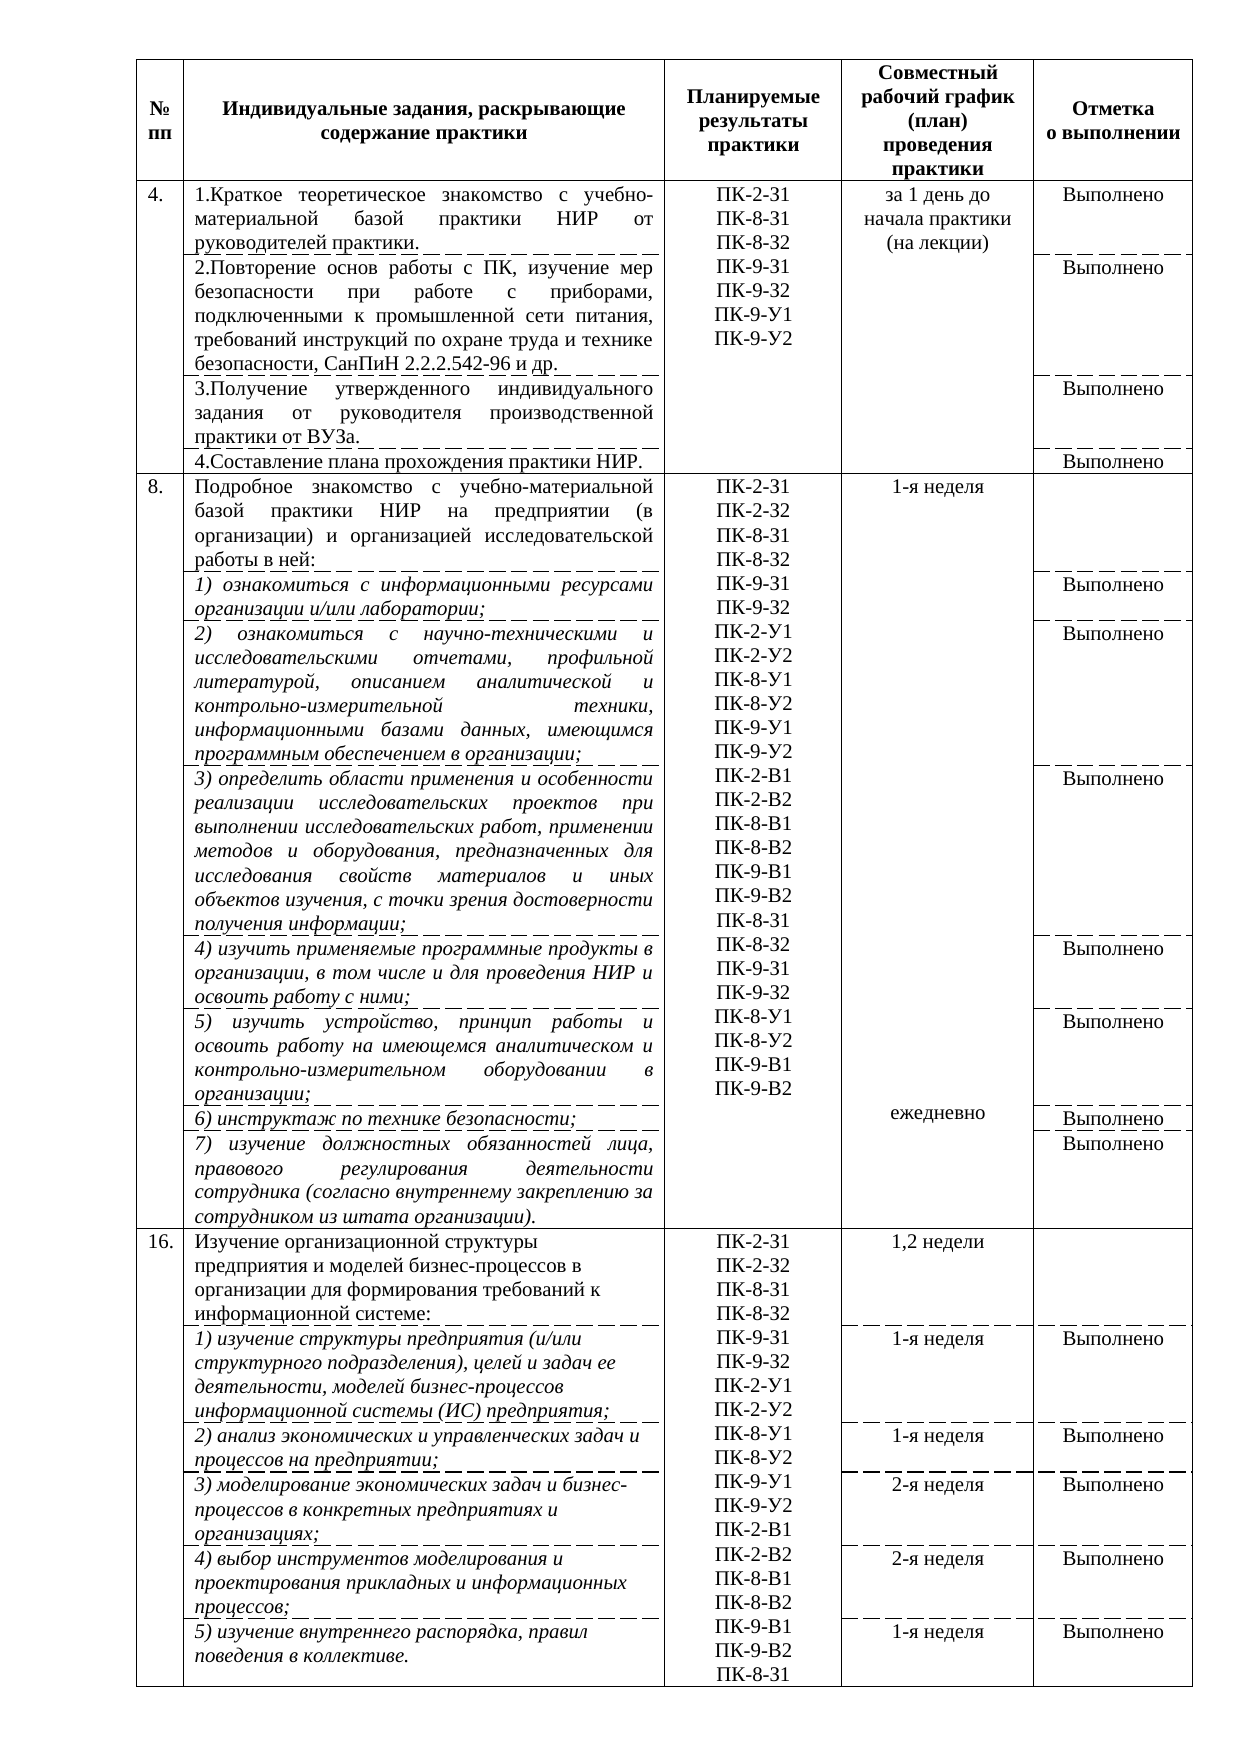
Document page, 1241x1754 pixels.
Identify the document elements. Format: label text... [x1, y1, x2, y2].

table_header Планируемые результаты практики [665, 60, 841, 180]
table_cell Выполнено [1034, 620, 1192, 765]
table_cell 1-я неделя [842, 1325, 1033, 1422]
table_cell за 1 день до начала практики (на лекции) [842, 181, 1033, 473]
table_cell Подробное знакомство с учебно-материальной базой практики НИР на предприятии (в организации) и организацией исследовательской работы в ней: [184, 474, 664, 571]
table_cell 1) ознакомиться с информационными ресурсами организации и/или лаборатории; [184, 571, 664, 620]
table_cell Выполнено [1034, 765, 1192, 935]
table_cell 5) изучение внутреннего распорядка, правил поведения в коллективе. [184, 1618, 664, 1686]
table_cell 5) изучить устройство, принцип работы и освоить работу на имеющемся аналитическом и контрольно-измерительном оборудовании в организации; [184, 1008, 664, 1105]
table_cell Выполнено [1034, 1325, 1192, 1422]
table_cell [137, 1229, 183, 1686]
table_cell Выполнено [1034, 1471, 1192, 1544]
table_cell Выполнено [1034, 1422, 1192, 1471]
table_cell Выполнено [1034, 448, 1192, 473]
table_header Отметка о выполнении [1034, 60, 1192, 180]
table_cell 7) изучение должностных обязанностей лица, правового регулирования деятельности сотрудника (согласно внутреннему закреплению за сотрудником из штата организации). [184, 1130, 664, 1228]
table_cell 2-я неделя [842, 1545, 1033, 1618]
table_cell Выполнено [1034, 1105, 1192, 1130]
table_cell [137, 474, 183, 1228]
table_cell 3) определить области применения и особенности реализации исследовательских проектов при выполнении исследовательских работ, применении методов и оборудования, предназначенных для исследования свойств материалов и иных объектов изучения, с точки зрения достоверности получения информации; [184, 765, 664, 935]
table_cell 4) выбор инструментов моделирования и проектирования прикладных и информационных процессов; [184, 1545, 664, 1618]
table_cell Выполнено [1034, 935, 1192, 1008]
table_cell 1,2 недели [842, 1229, 1033, 1325]
table_cell 1) изучение структуры предприятия (и/или структурного подразделения), целей и задач ее деятельности, моделей бизнес-процессов информационной системы (ИС) предприятия; [184, 1325, 664, 1422]
table_cell 1-я неделя ежедневно [842, 474, 1033, 1228]
table_cell Выполнено [1034, 1618, 1192, 1686]
table_cell 2) ознакомиться с научно-техническими и исследовательскими отчетами, профильной литературой, описанием аналитической и контрольно-измерительной техники, информационными базами данных, имеющимся программным обеспечением в организации; [184, 620, 664, 765]
table_cell 3.Получение утвержденного индивидуального задания от руководителя производственной практики от ВУЗа. [184, 375, 664, 448]
table_cell [1034, 474, 1192, 571]
table_header № пп [137, 60, 183, 180]
table_cell 1-я неделя [842, 1618, 1033, 1686]
table_cell ПК-2-З1 ПК-8-З1 ПК-8-З2 ПК-9-З1 ПК-9-З2 ПК-9-У1 ПК-9-У2 [665, 181, 841, 473]
table_cell 1-я неделя [842, 1422, 1033, 1471]
table_cell Изучение организационной структуры предприятия и моделей бизнес-процессов в организации для формирования требований к информационной системе: [184, 1229, 664, 1325]
table_cell 2.Повторение основ работы с ПК, изучение мер безопасности при работе с приборами, подключенными к промышленной сети питания, требований инструкций по охране труда и технике безопасности, СанПиН 2.2.2.542-96 и др. [184, 254, 664, 375]
table_header Индивидуальные задания, раскрывающие содержание практики [184, 60, 664, 180]
table_cell [1034, 1229, 1192, 1325]
table_cell Выполнено [1034, 375, 1192, 448]
table_cell 1.Краткое теоретическое знакомство с учебно-материальной базой практики НИР от руководителей практики. [184, 181, 664, 254]
table_cell Выполнено [1034, 254, 1192, 375]
table_cell Выполнено [1034, 571, 1192, 620]
table_cell 3) моделирование экономических задач и бизнес-процессов в конкретных предприятиях и организациях; [184, 1471, 664, 1544]
table_cell 4.Составление плана прохождения практики НИР. [184, 448, 664, 473]
table_header Совместный рабочий график (план) проведения практики [842, 60, 1033, 180]
table_cell Выполнено [1034, 181, 1192, 254]
table_cell 2) анализ экономических и управленческих задач и процессов на предприятии; [184, 1422, 664, 1471]
table_cell Выполнено [1034, 1008, 1192, 1105]
table_cell Выполнено [1034, 1545, 1192, 1618]
table_cell 6) инструктаж по технике безопасности; [184, 1105, 664, 1130]
table_cell [137, 181, 183, 473]
table_cell Выполнено [1034, 1130, 1192, 1228]
table_cell 2-я неделя [842, 1471, 1033, 1544]
table_cell 4) изучить применяемые программные продукты в организации, в том числе и для проведения НИР и освоить работу с ними; [184, 935, 664, 1008]
